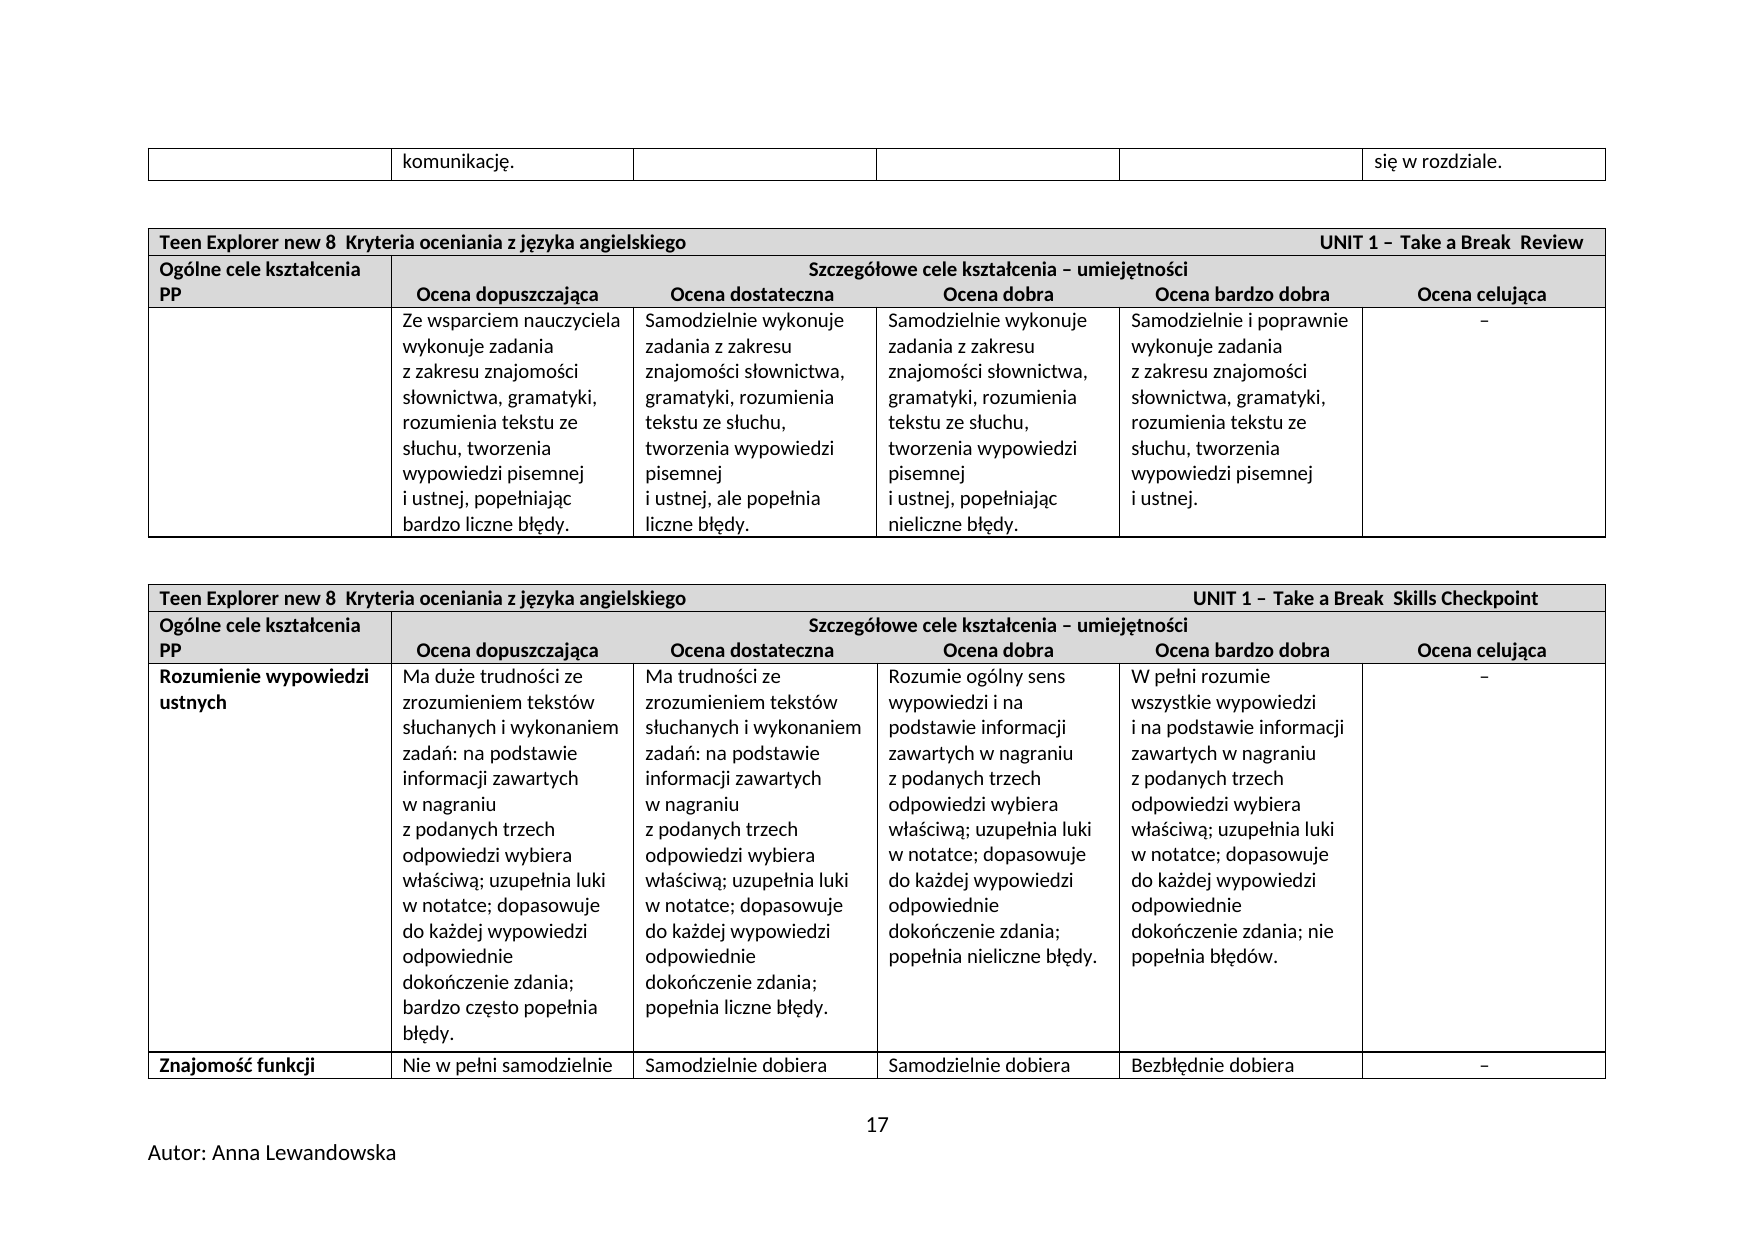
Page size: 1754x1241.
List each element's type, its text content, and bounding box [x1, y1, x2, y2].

table_cell – [1363, 308, 1605, 536]
table_cell Ogólne cele kształcenia PP [149, 612, 391, 663]
table_cell – [1363, 664, 1605, 1051]
table_cell Rozumienie wypowiedzi ustnych [149, 664, 391, 1051]
table_cell [149, 308, 391, 536]
table_cell Samodzielnie wykonuje zadania z zakresu znajomości słownictwa, gramatyki, rozumienia tekstu ze słuchu, tworzenia wypowiedzi pisemnej i ustnej, ale popełnia liczne błędy. [634, 308, 876, 536]
table_cell Szczegółowe cele kształcenia – umiejętności Ocena dopuszczająca Ocena dostateczna Ocena dobra Ocena bardzo dobra Ocena celująca [392, 612, 1605, 663]
table_cell Ze wsparciem nauczyciela wykonuje zadania z zakresu znajomości słownictwa, gramatyki, rozumienia tekstu ze słuchu, tworzenia wypowiedzi pisemnej i ustnej, popełniając bardzo liczne błędy. [392, 308, 633, 536]
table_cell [878, 1053, 1119, 1078]
table_cell – [1363, 1053, 1605, 1078]
table_header Teen Explorer new 8 Kryteria oceniania z języka angielskiego UNIT 1 – Take a Break Skills Checkpoint [149, 585, 1605, 611]
table_cell Samodzielnie wykonuje zadania z zakresu znajomości słownictwa, gramatyki, rozumienia tekstu ze słuchu, tworzenia wypowiedzi pisemnej i ustnej, popełniając nieliczne błędy. [877, 308, 1119, 536]
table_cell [1120, 149, 1362, 180]
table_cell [392, 149, 633, 180]
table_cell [149, 1053, 391, 1078]
table_cell Samodzielnie i poprawnie wykonuje zadania z zakresu znajomości słownictwa, gramatyki, rozumienia tekstu ze słuchu, tworzenia wypowiedzi pisemnej i ustnej. [1120, 308, 1362, 536]
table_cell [1363, 149, 1605, 180]
table_header Teen Explorer new 8 Kryteria oceniania z języka angielskiego UNIT 1 – Take a Break Review [149, 229, 1605, 255]
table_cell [1120, 1053, 1362, 1078]
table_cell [877, 149, 1119, 180]
table_cell Ma duże trudności ze zrozumieniem tekstów słuchanych i wykonaniem zadań: na podstawie informacji zawartych w nagraniu z podanych trzech odpowiedzi wybiera właściwą; uzupełnia luki w notatce; dopasowuje do każdej wypowiedzi odpowiednie dokończenie zdania; bardzo często popełnia błędy. [392, 664, 633, 1051]
table_cell Ogólne cele kształcenia PP [149, 256, 391, 307]
table_cell Ma trudności ze zrozumieniem tekstów słuchanych i wykonaniem zadań: na podstawie informacji zawartych w nagraniu z podanych trzech odpowiedzi wybiera właściwą; uzupełnia luki w notatce; dopasowuje do każdej wypowiedzi odpowiednie dokończenie zdania; popełnia liczne błędy. [634, 664, 877, 1051]
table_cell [149, 149, 391, 180]
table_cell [634, 1053, 877, 1078]
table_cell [634, 149, 876, 180]
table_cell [392, 1053, 633, 1078]
table_cell W pełni rozumie wszystkie wypowiedzi i na podstawie informacji zawartych w nagraniu z podanych trzech odpowiedzi wybiera właściwą; uzupełnia luki w notatce; dopasowuje do każdej wypowiedzi odpowiednie dokończenie zdania; nie popełnia błędów. [1120, 664, 1362, 1051]
table_cell Szczegółowe cele kształcenia – umiejętności Ocena dopuszczająca Ocena dostateczna Ocena dobra Ocena bardzo dobra Ocena celująca [392, 256, 1605, 307]
table_cell Rozumie ogólny sens wypowiedzi i na podstawie informacji zawartych w nagraniu z podanych trzech odpowiedzi wybiera właściwą; uzupełnia luki w notatce; dopasowuje do każdej wypowiedzi odpowiednie dokończenie zdania; popełnia nieliczne błędy. [878, 664, 1119, 1051]
